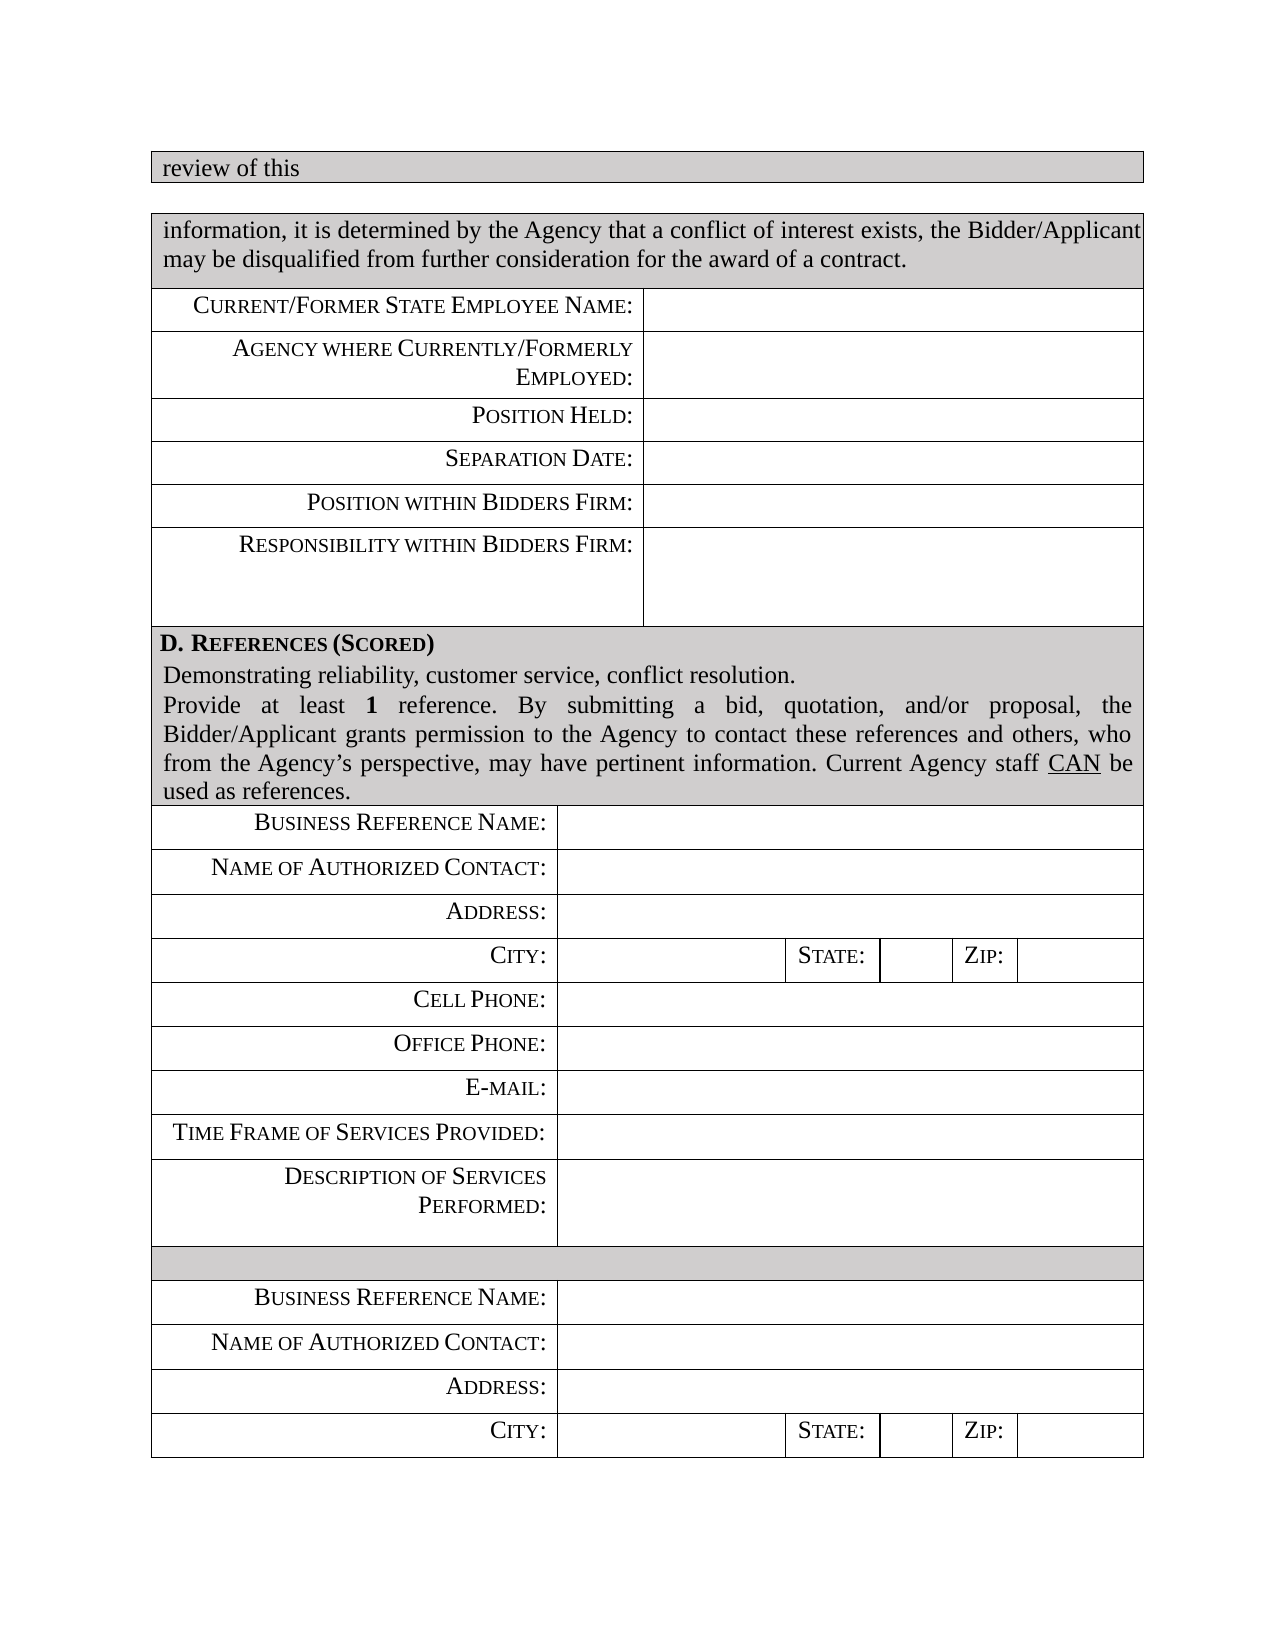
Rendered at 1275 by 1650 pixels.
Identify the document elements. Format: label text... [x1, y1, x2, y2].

table_cell E-MAIL: [152, 1071, 557, 1114]
table_cell ZIP: [953, 939, 1017, 982]
table_cell RESPONSIBILITY WITHIN BIDDERS FIRM: [152, 528, 643, 626]
table_cell CITY: [152, 939, 557, 982]
table_header information, it is determined by the Agency that a conflict of interest exists, the Bidder/Applicant may be disqualified from further consideration for the award of a contract. [152, 214, 1143, 288]
table_cell [558, 1281, 1143, 1324]
table_cell [644, 442, 1143, 484]
table_cell [881, 939, 952, 982]
table_cell [558, 983, 1143, 1026]
table_cell AGENCY WHERE CURRENTLY/FORMERLY EMPLOYED: [152, 332, 643, 398]
table_cell BUSINESS REFERENCE NAME: [152, 1281, 557, 1324]
table_cell NAME OF AUTHORIZED CONTACT: [152, 850, 557, 893]
table_cell [644, 528, 1143, 626]
table_cell ADDRESS: [152, 895, 557, 937]
table_cell STATE: [786, 1414, 879, 1457]
table_cell [558, 850, 1143, 893]
table_cell CELL PHONE: [152, 983, 557, 1026]
table_cell OFFICE PHONE: [152, 1027, 557, 1070]
table_cell D. REFERENCES (SCORED) Demonstrating reliability, customer service, conflict resolution. Provide at least 1 reference. By submitting a bid, quotation, and/or proposal, the Bidder/Applicant grants permission to the Agency to contact these references and others, who from the Agency’s perspective, may have pertinent information. Current Agency staff CAN be used as references. [152, 627, 1143, 805]
table_cell [558, 939, 785, 982]
table_cell [1018, 1414, 1143, 1457]
table_cell POSITION HELD: [152, 399, 643, 441]
table_cell [644, 289, 1143, 331]
table_cell ZIP: [953, 1414, 1017, 1457]
table_cell [558, 1071, 1143, 1114]
table_cell [152, 1247, 1143, 1280]
table_cell [558, 895, 1143, 937]
table_cell [1018, 939, 1143, 982]
table_cell STATE: [786, 939, 879, 982]
table_cell [558, 806, 1143, 849]
table_cell BUSINESS REFERENCE NAME: [152, 806, 557, 849]
table_cell NAME OF AUTHORIZED CONTACT: [152, 1325, 557, 1368]
table_cell SEPARATION DATE: [152, 442, 643, 484]
table_cell [558, 1325, 1143, 1368]
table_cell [152, 152, 1143, 182]
table_cell [644, 399, 1143, 441]
table_cell ADDRESS: [152, 1370, 557, 1412]
table_cell [558, 1370, 1143, 1412]
table_cell [644, 485, 1143, 527]
table_cell POSITION WITHIN BIDDERS FIRM: [152, 485, 643, 527]
table_cell CITY: [152, 1414, 557, 1457]
table_cell TIME FRAME OF SERVICES PROVIDED: [152, 1115, 557, 1158]
table_cell DESCRIPTION OF SERVICES PERFORMED: [152, 1160, 557, 1246]
table_cell [881, 1414, 952, 1457]
table_cell [558, 1160, 1143, 1246]
table_cell CURRENT/FORMER STATE EMPLOYEE NAME: [152, 289, 643, 331]
table_cell [558, 1115, 1143, 1158]
table_cell [558, 1414, 785, 1457]
table_cell [644, 332, 1143, 398]
table_cell [558, 1027, 1143, 1070]
